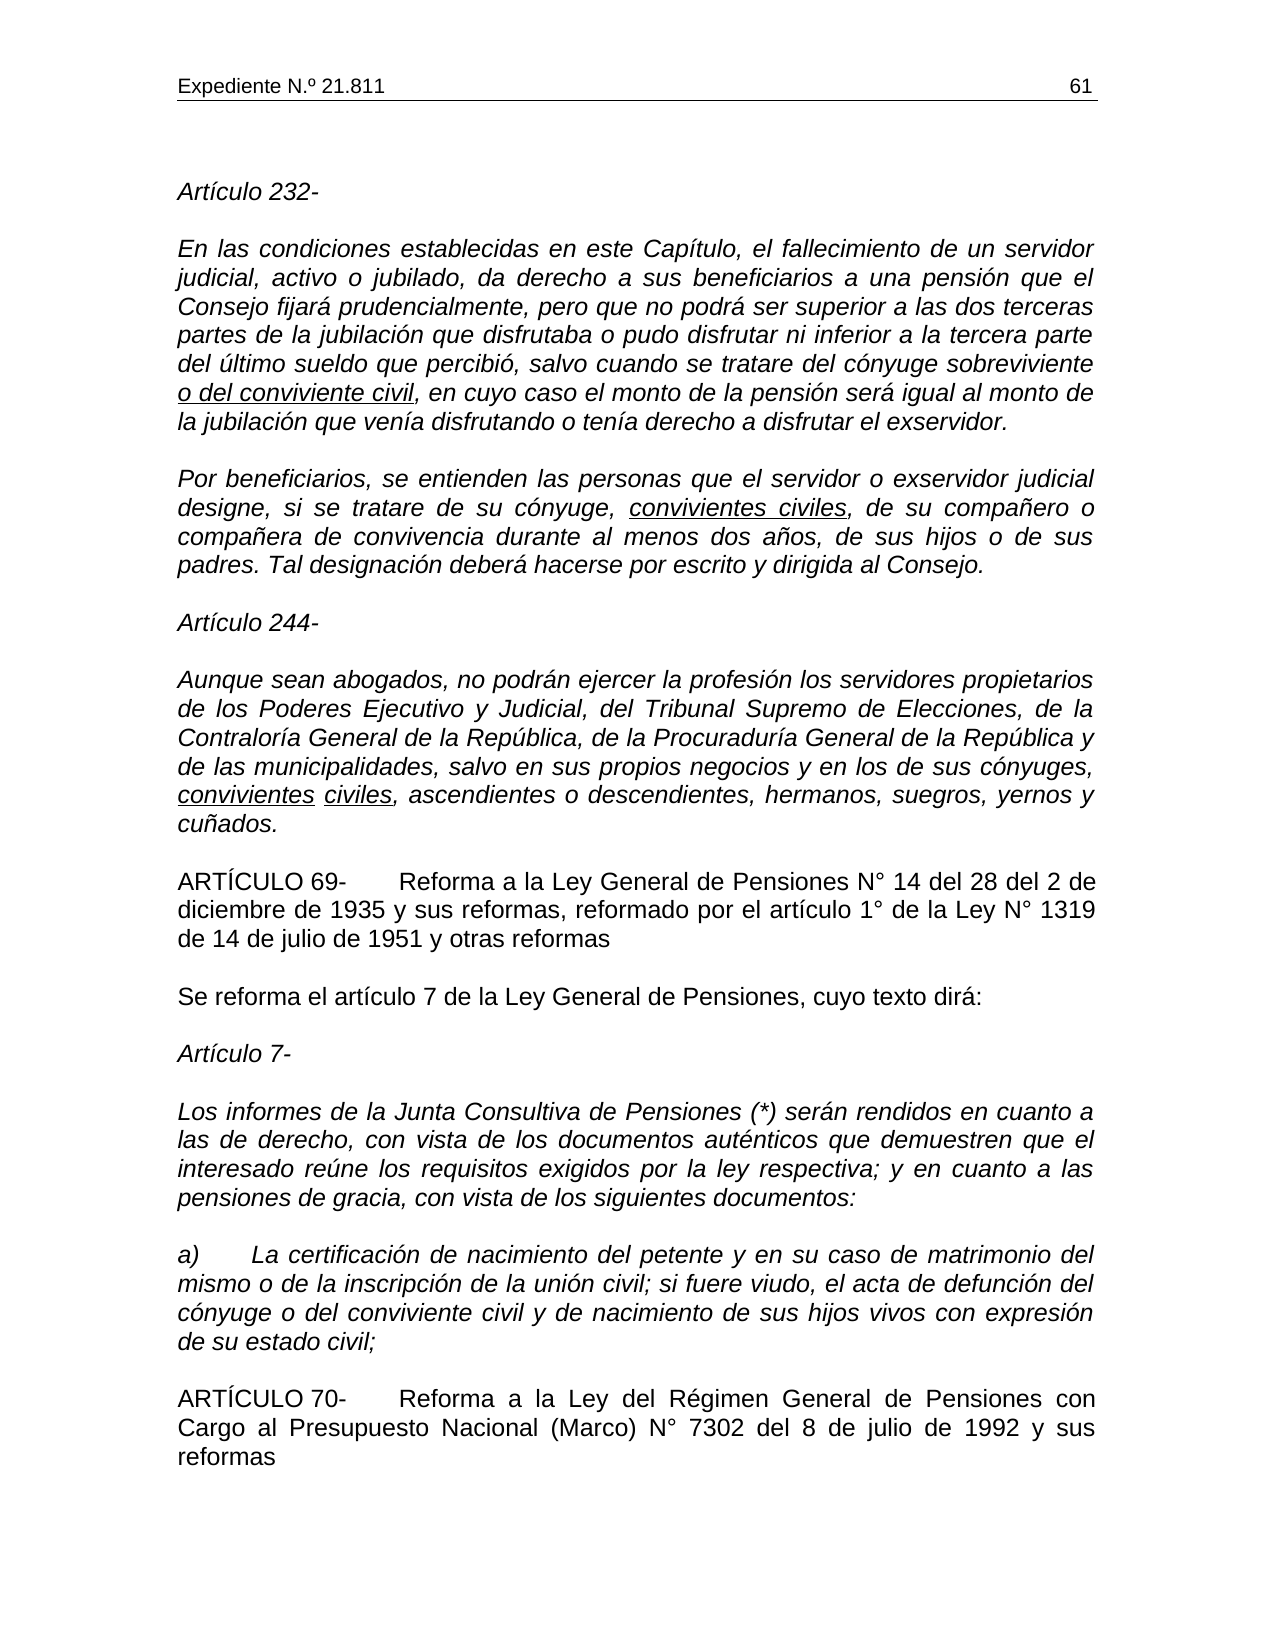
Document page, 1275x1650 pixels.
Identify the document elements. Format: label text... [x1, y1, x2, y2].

text ARTÍCULO 69- Reforma a la Ley General de Pensiones N° 14 del 28 del 2 de diciembre de 1935 y sus reformas, reformado por el artículo 1° de la Ley N° 1319 de 14 de julio de 1951 y otras reformas [177, 866, 1098, 953]
text Artículo 7- [177, 1039, 1098, 1068]
text a) La certificación de nacimiento del petente y en su caso de matrimonio del mismo o de la inscripción de la unión civil; si fuere viudo, el acta de defunción del cónyuge o del conviviente civil y de nacimiento de sus hijos vivos con expresión de su estado civil; [177, 1240, 1098, 1355]
text Aunque sean abogados, no podrán ejercer la profesión los servidores propietarios de los Poderes Ejecutivo y Judicial, del Tribunal Supremo de Elecciones, de la Contraloría General de la República, de la Procuraduría General de la República y de las municipalidades, salvo en sus propios negocios y en los de sus cónyuges, convivientes civiles, ascendientes o descendientes, hermanos, suegros, yernos y cuñados. [177, 665, 1098, 838]
text Artículo 244- [177, 608, 1098, 636]
text Los informes de la Junta Consultiva de Pensiones (*) serán rendidos en cuanto a las de derecho, con vista de los documentos auténticos que demuestren que el interesado reúne los requisitos exigidos por la ley respectiva; y en cuanto a las pensiones de gracia, con vista de los siguientes documentos: [177, 1096, 1098, 1211]
text Por beneficiarios, se entienden las personas que el servidor o exservidor judicial designe, si se tratare de su cónyuge, convivientes civiles, de su compañero o compañera de convivencia durante al menos dos años, de sus hijos o de sus padres. Tal designación deberá hacerse por escrito y dirigida al Consejo. [177, 464, 1098, 579]
text Artículo 232- [177, 176, 1098, 205]
text En las condiciones establecidas en este Capítulo, el fallecimiento de un servidor judicial, activo o jubilado, da derecho a sus beneficiarios a una pensión que el Consejo fijará prudencialmente, pero que no podrá ser superior a las dos terceras partes de la jubilación que disfrutaba o pudo disfrutar ni inferior a la tercera parte del último sueldo que percibió, salvo cuando se tratare del cónyuge sobreviviente o del conviviente civil, en cuyo caso el monto de la pensión será igual al monto de la jubilación que venía disfrutando o tenía derecho a disfrutar el exservidor. [177, 234, 1098, 435]
text Se reforma el artículo 7 de la Ley General de Pensiones, cuyo texto dirá: [177, 981, 1098, 1010]
text ARTÍCULO 70- Reforma a la Ley del Régimen General de Pensiones con Cargo al Presupuesto Nacional (Marco) N° 7302 del 8 de julio de 1992 y sus reformas [177, 1384, 1098, 1470]
